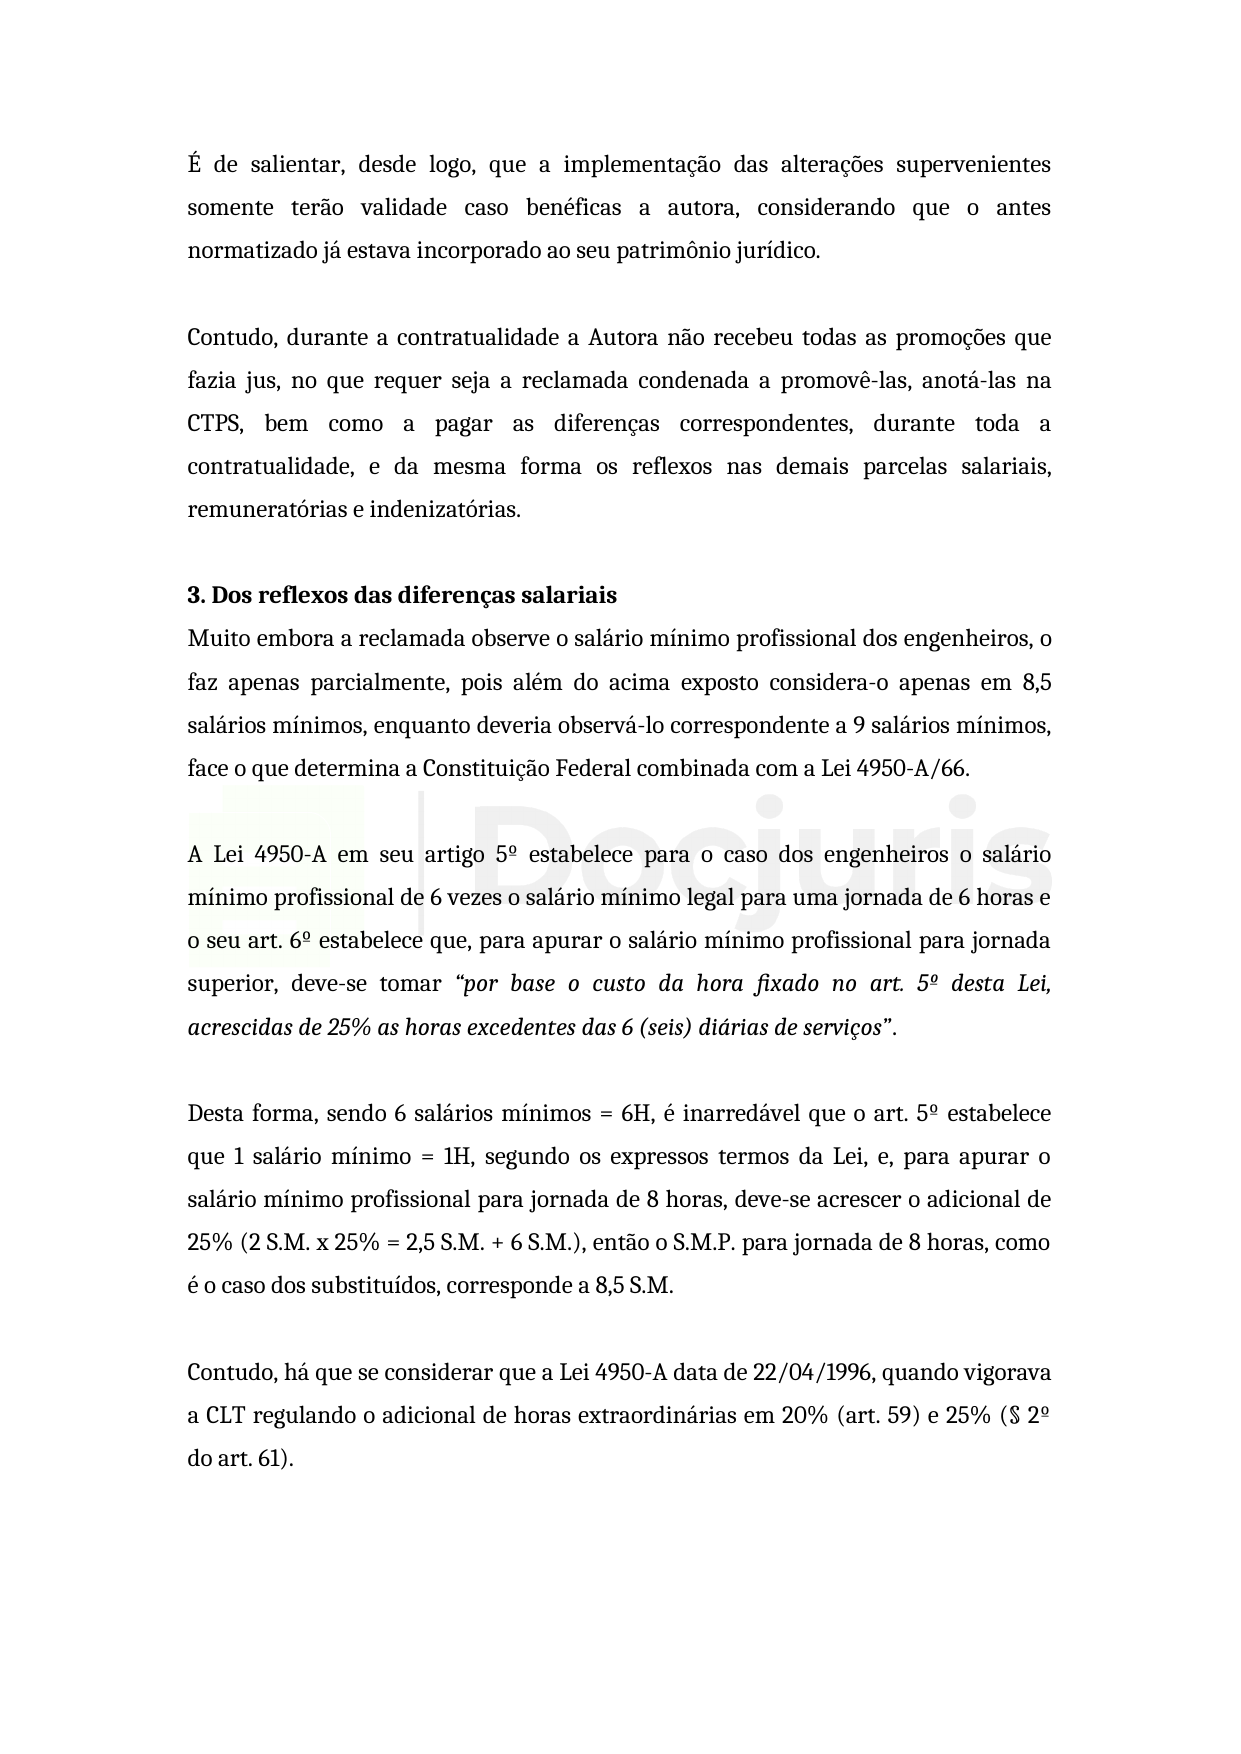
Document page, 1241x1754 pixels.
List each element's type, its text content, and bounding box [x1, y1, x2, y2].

text 3. Dos reflexos das diferenças salariais [187, 581, 1053, 610]
text Contudo, durante a contratualidade a Autora não recebeu todas as promoções que fazia jus, no que requer seja a reclamada condenada a promovê-las, anotá-las na CTPS, bem como a pagar as diferenças correspondentes, durante toda a contratualidade, e da mesma forma os reflexos nas demais parcelas salariais, remuneratórias e indenizatórias. [187, 322, 1053, 524]
text É de salientar, desde logo, que a implementação das alterações supervenientes somente terão validade caso benéficas a autora, considerando que o antes normatizado já estava incorporado ao seu patrimônio jurídico. [187, 150, 1053, 265]
text Muito embora a reclamada observe o salário mínimo profissional dos engenheiros, o faz apenas parcialmente, pois além do acima exposto considera-o apenas em 8,5 salários mínimos, enquanto deveria observá-lo correspondente a 9 salários mínimos, face o que determina a Constituição Federal combinada com a Lei 4950-A/66. [187, 624, 1053, 782]
text A Lei 4950-A em seu artigo 5º estabelece para o caso dos engenheiros o salário mínimo profissional de 6 vezes o salário mínimo legal para uma jornada de 6 horas e o seu art. 6º estabelece que, para apurar o salário mínimo profissional para jornada superior, deve-se tomar “por base o custo da hora fixado no art. 5º desta Lei, acrescidas de 25% as horas excedentes das 6 (seis) diárias de serviços”. [187, 840, 1053, 1041]
text Contudo, há que se considerar que a Lei 4950-A data de 22/04/1996, quando vigorava a CLT regulando o adicional de horas extraordinárias em 20% (art. 59) e 25% (§ 2º do art. 61). [187, 1357, 1053, 1472]
text Desta forma, sendo 6 salários mínimos = 6H, é inarredável que o art. 5º estabelece que 1 salário mínimo = 1H, segundo os expressos termos da Lei, e, para apurar o salário mínimo profissional para jornada de 8 horas, deve-se acrescer o adicional de 25% (2 S.M. x 25% = 2,5 S.M. + 6 S.M.), então o S.M.P. para jornada de 8 horas, como é o caso dos substituídos, corresponde a 8,5 S.M. [187, 1099, 1053, 1300]
